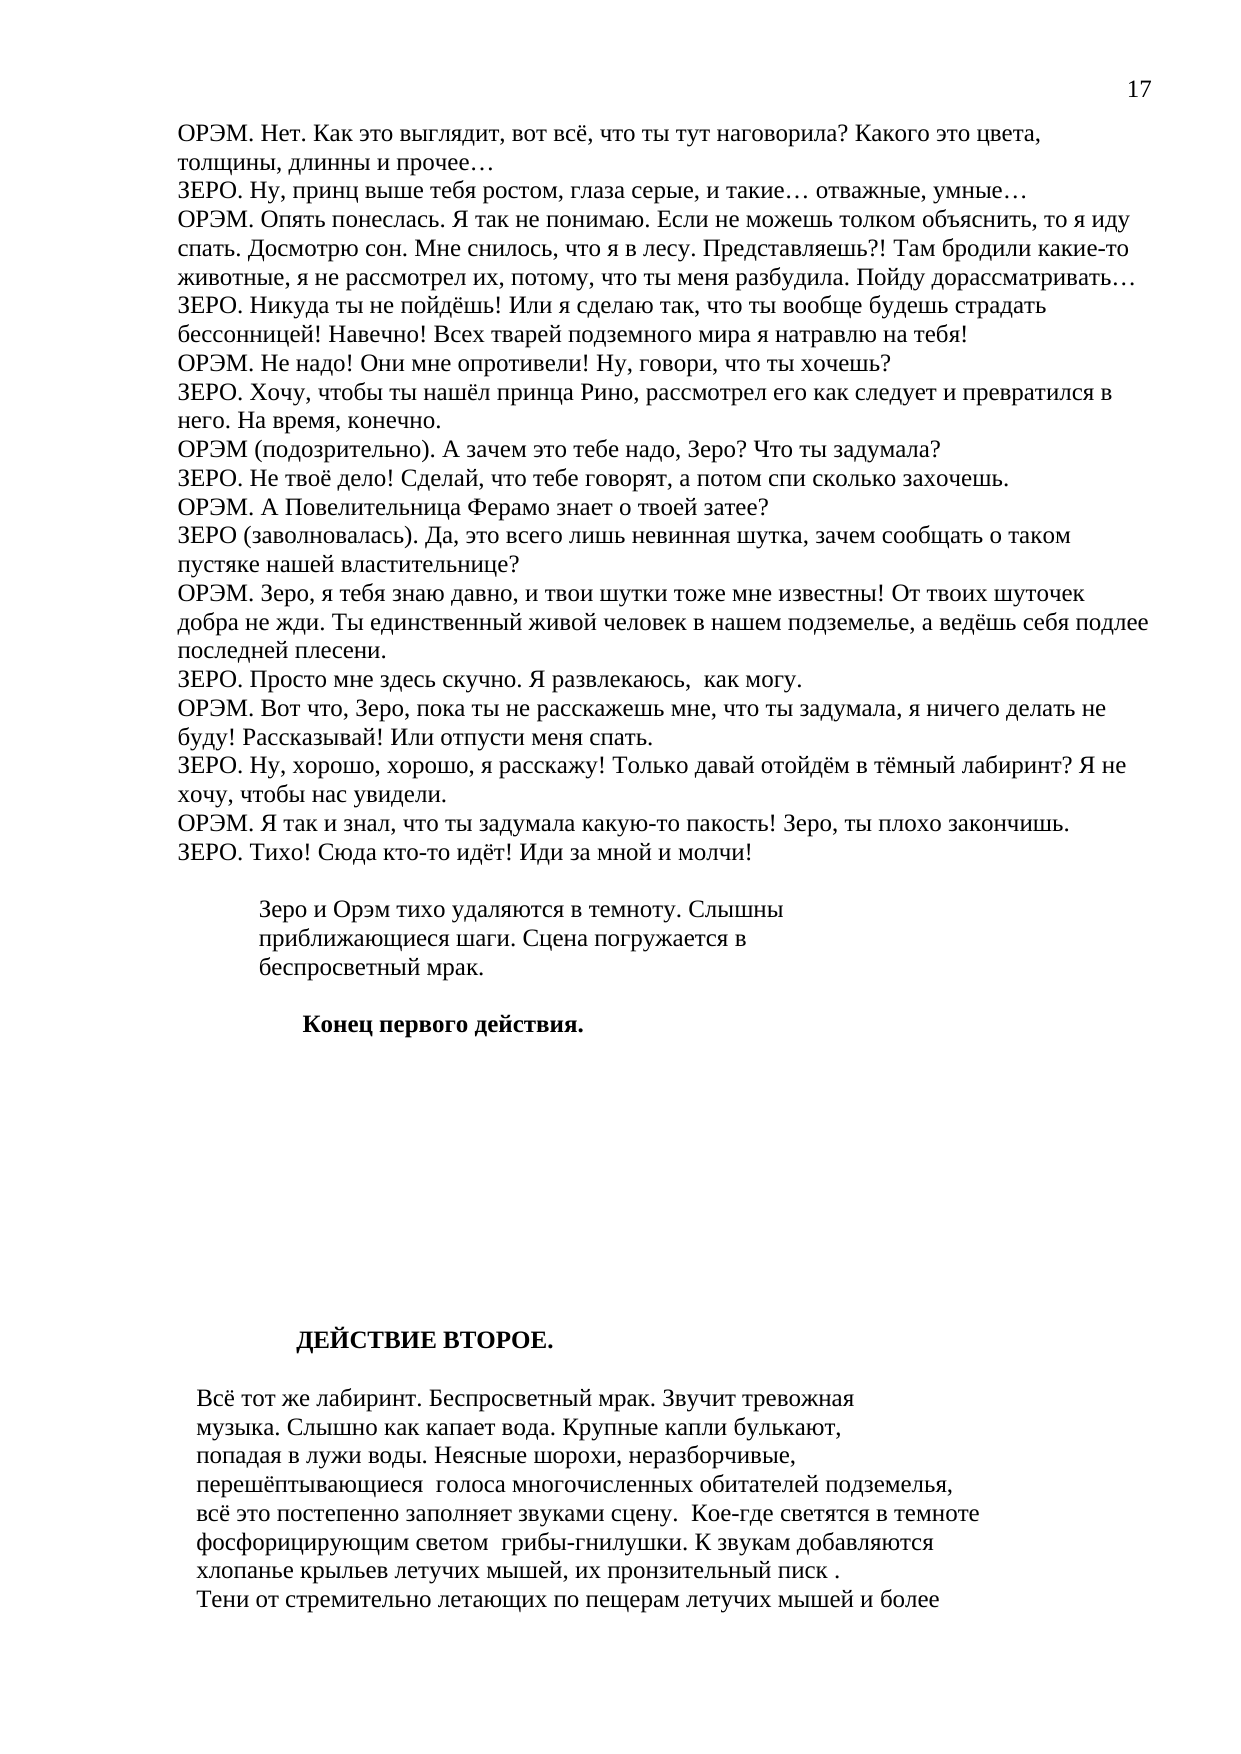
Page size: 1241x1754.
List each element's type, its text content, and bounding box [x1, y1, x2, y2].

text ОРЭМ. Вот что, Зеро, пока ты не расскажешь мне, что ты задумала, я ничего делать не буду! Рассказывай! Или отпусти меня спать. [177, 693, 1152, 751]
text хлопанье крыльев летучих мышей, их пронзительный писк . [177, 1556, 1152, 1584]
text ЗЕРО. Хочу, чтобы ты нашёл принца Рино, рассмотрел его как следует и превратился в него. На время, конечно. [177, 377, 1152, 434]
text Тени от стремительно летающих по пещерам летучих мышей и более [177, 1584, 1152, 1613]
text музыка. Слышно как капает вода. Крупные капли булькают, [177, 1412, 1152, 1441]
text всё это постепенно заполняет звуками сцену. Кое-где светятся в темноте [177, 1498, 1152, 1527]
text ЗЕРО. Ну, принц выше тебя ростом, глаза серые, и такие… отважные, умные… [177, 176, 1152, 204]
text Всё тот же лабиринт. Беспросветный мрак. Звучит тревожная [177, 1383, 1152, 1412]
text перешёптывающиеся голоса многочисленных обитателей подземелья, [177, 1469, 1152, 1498]
text Конец первого действия. [177, 1009, 1152, 1038]
text ЗЕРО. Не твоё дело! Сделай, что тебе говорят, а потом спи сколько захочешь. [177, 463, 1152, 492]
text ОРЭМ. А Повелительница Ферамо знает о твоей затее? [177, 492, 1152, 521]
text беспросветный мрак. [177, 952, 1152, 981]
text ЗЕРО. Ну, хорошо, хорошо, я расскажу! Только давай отойдём в тёмный лабиринт? Я не хочу, чтобы нас увидели. [177, 751, 1152, 808]
text ДЕЙСТВИЕ ВТОРОЕ. [177, 1326, 1152, 1354]
text ЗЕРО. Просто мне здесь скучно. Я развлекаюсь, как могу. [177, 664, 1152, 693]
text ОРЭМ. Опять понеслась. Я так не понимаю. Если не можешь толком объяснить, то я иду спать. Досмотрю сон. Мне снилось, что я в лесу. Представляешь?! Там бродили какие-то животные, я не рассмотрел их, потому, что ты меня разбудила. Пойду дорассматривать… [177, 204, 1152, 291]
text ЗЕРО (заволновалась). Да, это всего лишь невинная шутка, зачем сообщать о таком пустяке нашей властительнице? [177, 521, 1152, 578]
text ЗЕРО. Никуда ты не пойдёшь! Или я сделаю так, что ты вообще будешь страдать бессонницей! Навечно! Всех тварей подземного мира я натравлю на тебя! [177, 291, 1152, 348]
text Зеро и Орэм тихо удаляются в темноту. Слышны [177, 894, 1152, 923]
text ОРЭМ. Зеро, я тебя знаю давно, и твои шутки тоже мне известны! От твоих шуточек добра не жди. Ты единственный живой человек в нашем подземелье, а ведёшь себя подлее последней плесени. [177, 578, 1152, 664]
text ОРЭМ (подозрительно). А зачем это тебе надо, Зеро? Что ты задумала? [177, 434, 1152, 463]
text ОРЭМ. Не надо! Они мне опротивели! Ну, говори, что ты хочешь? [177, 348, 1152, 377]
text ОРЭМ. Нет. Как это выглядит, вот всё, что ты тут наговорила? Какого это цвета, толщины, длинны и прочее… [177, 118, 1152, 176]
text приближающиеся шаги. Сцена погружается в [177, 923, 1152, 952]
text ЗЕРО. Тихо! Сюда кто-то идёт! Иди за мной и молчи! [177, 837, 1152, 866]
text ОРЭМ. Я так и знал, что ты задумала какую-то пакость! Зеро, ты плохо закончишь. [177, 808, 1152, 837]
text фосфорицирующим светом грибы-гнилушки. К звукам добавляются [177, 1527, 1152, 1556]
text попадая в лужи воды. Неясные шорохи, неразборчивые, [177, 1441, 1152, 1469]
